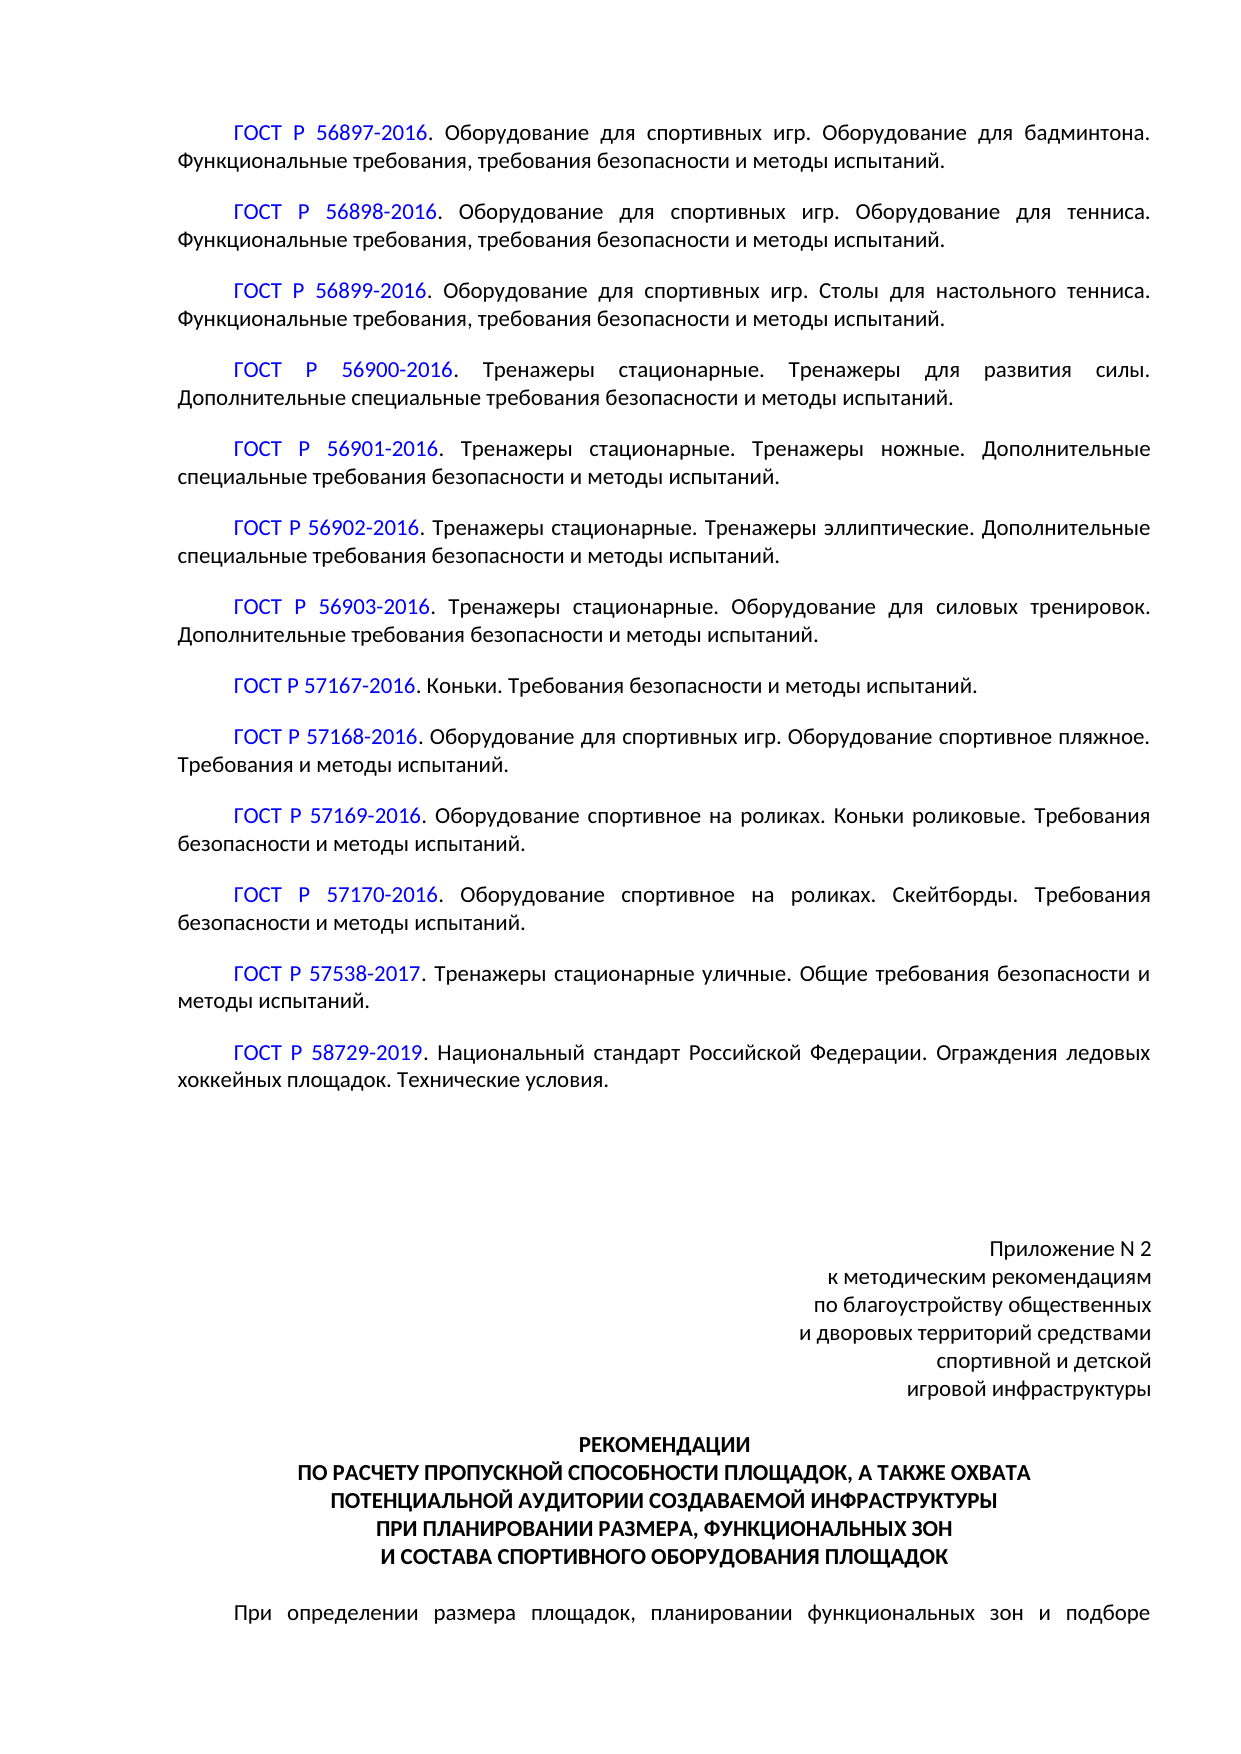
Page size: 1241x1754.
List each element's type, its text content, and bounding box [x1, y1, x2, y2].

title ПРИ ПЛАНИРОВАНИИ РАЗМЕРА, ФУНКЦИОНАЛЬНЫХ ЗОН [177, 1514, 1152, 1542]
title И СОСТАВА СПОРТИВНОГО ОБОРУДОВАНИЯ ПЛОЩАДОК [177, 1542, 1152, 1570]
text ГОСТ Р 56903-2016. Тренажеры стационарные. Оборудование для силовых тренировок. Дополнительные требования безопасности и методы испытаний. [177, 592, 1152, 648]
text спортивной и детской [177, 1346, 1152, 1374]
text ГОСТ Р 57169-2016. Оборудование спортивное на роликах. Коньки роликовые. Требования безопасности и методы испытаний. [177, 801, 1152, 857]
title РЕКОМЕНДАЦИИ [177, 1430, 1152, 1458]
text Приложение N 2 [177, 1234, 1152, 1262]
text ГОСТ Р 57167-2016. Коньки. Требования безопасности и методы испытаний. [177, 671, 1152, 699]
text к методическим рекомендациям [177, 1262, 1152, 1290]
text ГОСТ Р 56897-2016. Оборудование для спортивных игр. Оборудование для бадминтона. Функциональные требования, требования безопасности и методы испытаний. [177, 118, 1152, 174]
title ПОТЕНЦИАЛЬНОЙ АУДИТОРИИ СОЗДАВАЕМОЙ ИНФРАСТРУКТУРЫ [177, 1486, 1152, 1514]
text ГОСТ Р 56900-2016. Тренажеры стационарные. Тренажеры для развития силы. Дополнительные специальные требования безопасности и методы испытаний. [177, 355, 1152, 411]
text ГОСТ Р 56899-2016. Оборудование для спортивных игр. Столы для настольного тенниса. Функциональные требования, требования безопасности и методы испытаний. [177, 276, 1152, 332]
text ГОСТ Р 56901-2016. Тренажеры стационарные. Тренажеры ножные. Дополнительные специальные требования безопасности и методы испытаний. [177, 434, 1152, 490]
text игровой инфраструктуры [177, 1374, 1152, 1402]
text ГОСТ Р 57538-2017. Тренажеры стационарные уличные. Общие требования безопасности и методы испытаний. [177, 959, 1152, 1015]
text ГОСТ Р 57170-2016. Оборудование спортивное на роликах. Скейтборды. Требования безопасности и методы испытаний. [177, 880, 1152, 936]
text и дворовых территорий средствами [177, 1318, 1152, 1346]
text по благоустройству общественных [177, 1290, 1152, 1318]
text ГОСТ Р 58729-2019. Национальный стандарт Российской Федерации. Ограждения ледовых хоккейных площадок. Технические условия. [177, 1038, 1152, 1094]
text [177, 1598, 1152, 1626]
text ГОСТ Р 57168-2016. Оборудование для спортивных игр. Оборудование спортивное пляжное. Требования и методы испытаний. [177, 722, 1152, 778]
text ГОСТ Р 56902-2016. Тренажеры стационарные. Тренажеры эллиптические. Дополнительные специальные требования безопасности и методы испытаний. [177, 513, 1152, 569]
title ПО РАСЧЕТУ ПРОПУСКНОЙ СПОСОБНОСТИ ПЛОЩАДОК, А ТАКЖЕ ОХВАТА [177, 1458, 1152, 1486]
text ГОСТ Р 56898-2016. Оборудование для спортивных игр. Оборудование для тенниса. Функциональные требования, требования безопасности и методы испытаний. [177, 197, 1152, 253]
